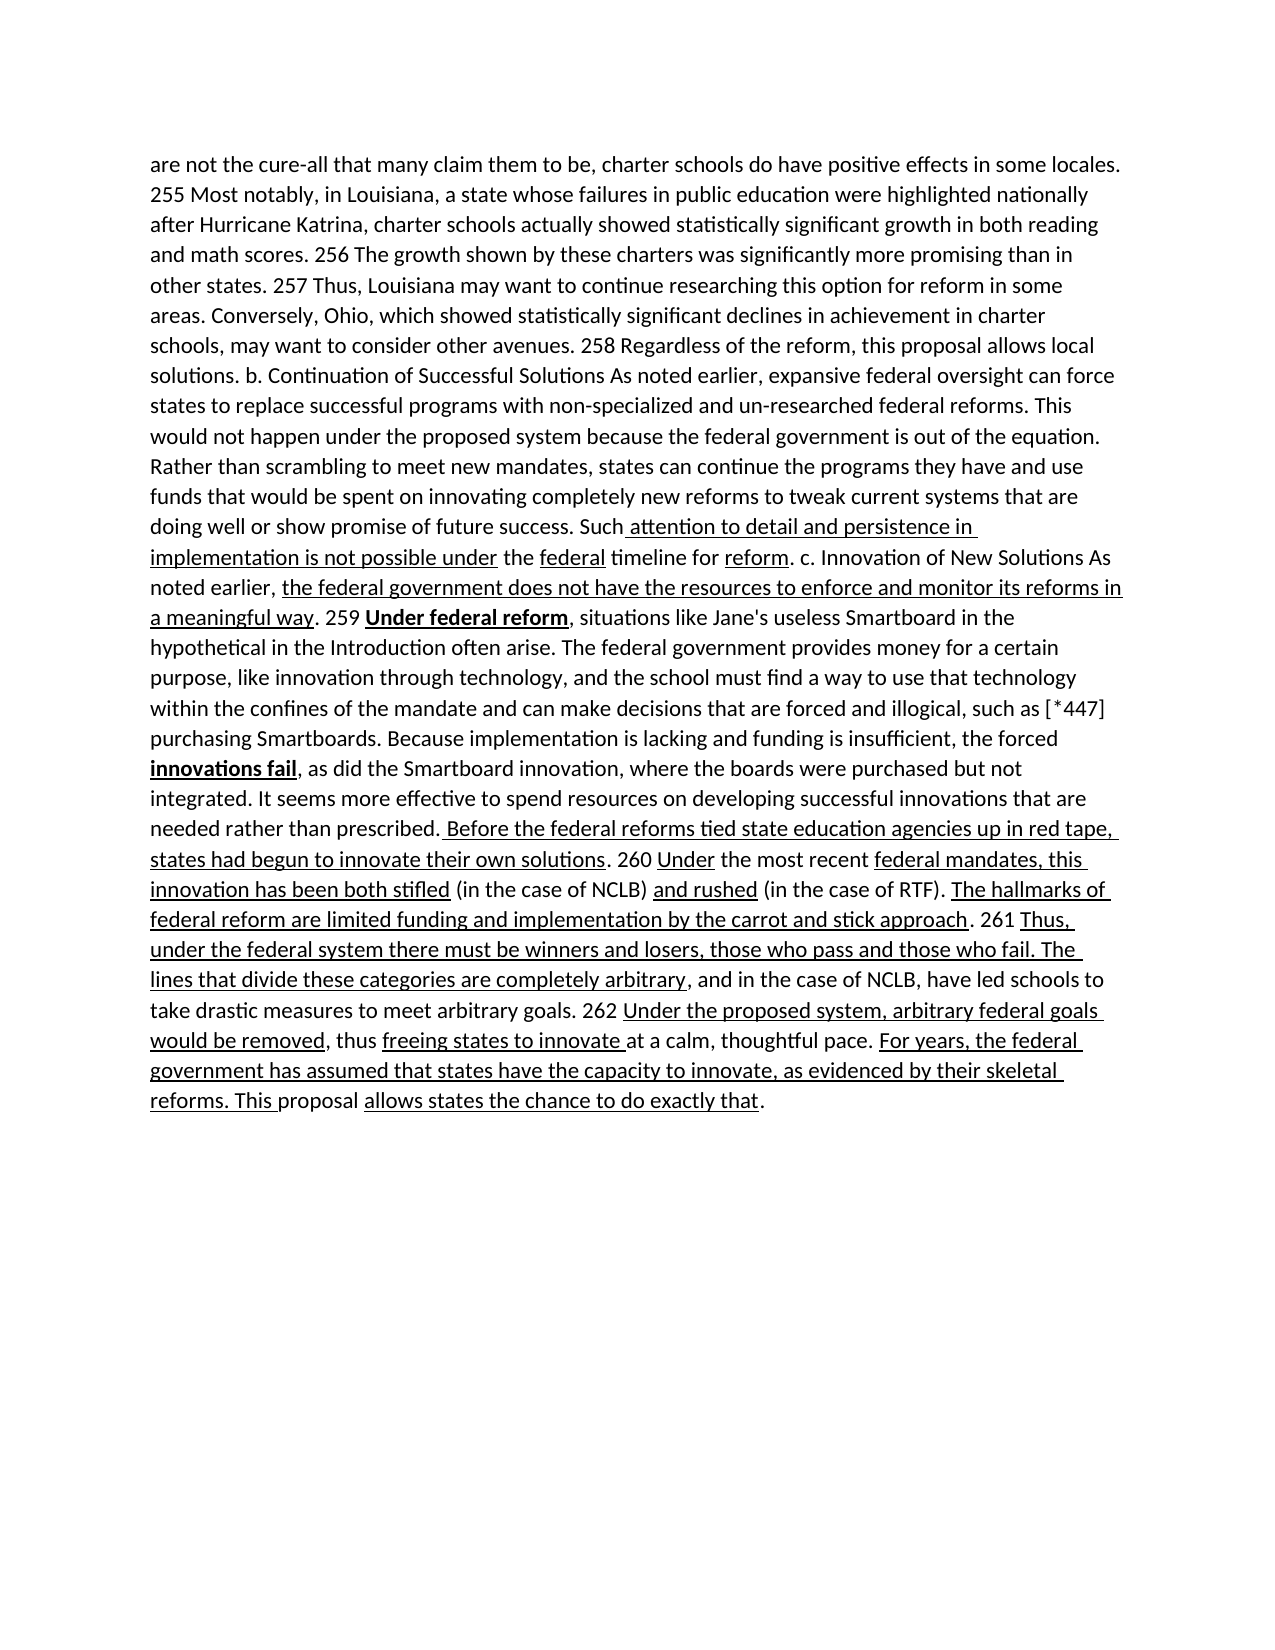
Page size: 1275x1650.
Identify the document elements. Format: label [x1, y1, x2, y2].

text [150, 150, 1125, 1114]
